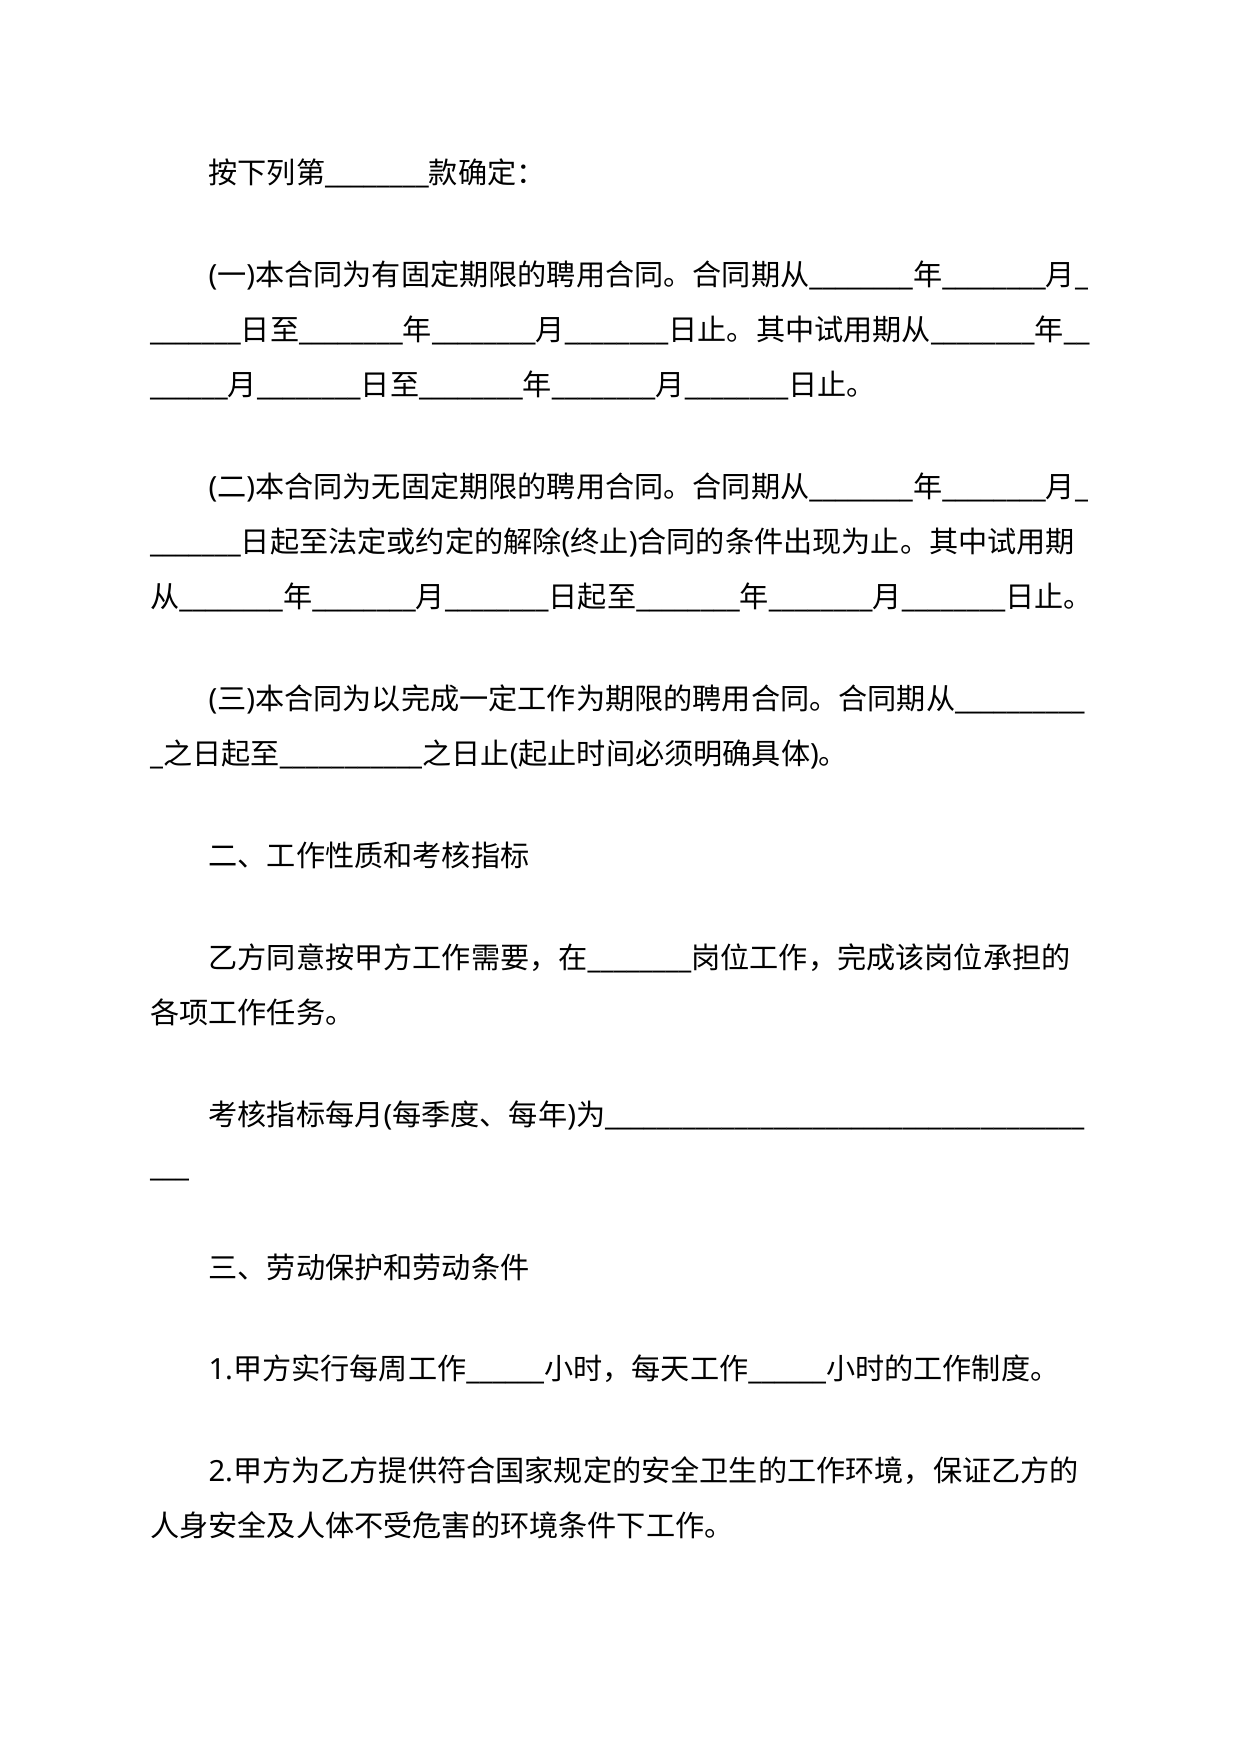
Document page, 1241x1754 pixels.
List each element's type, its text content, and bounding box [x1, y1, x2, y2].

text 1.甲方实行每周工作______小时，每天工作______小时的工作制度。 [150, 1346, 1090, 1388]
text 按下列第________款确定： [150, 150, 1090, 192]
text (二)本合同为无固定期限的聘用合同。合同期从________年________月________日起至法定或约定的解除(终止)合同的条件出现为止。其中试用期从________年________月________日起至________年________月________日止。 [150, 464, 1090, 616]
text 考核指标每月(每季度、每年)为________________________________________ [150, 1091, 1090, 1185]
text 2.甲方为乙方提供符合国家规定的安全卫生的工作环境，保证乙方的人身安全及人体不受危害的环境条件下工作。 [150, 1448, 1090, 1545]
text 二、工作性质和考核指标 [150, 833, 1090, 875]
text (三)本合同为以完成一定工作为期限的聘用合同。合同期从___________之日起至___________之日止(起止时间必须明确具体)。 [150, 676, 1090, 773]
text 乙方同意按甲方工作需要，在________岗位工作，完成该岗位承担的各项工作任务。 [150, 935, 1090, 1032]
text 三、劳动保护和劳动条件 [150, 1244, 1090, 1286]
text (一)本合同为有固定期限的聘用合同。合同期从________年________月________日至________年________月________日止。其中试用期从________年________月________日至________年________月________日止。 [150, 252, 1090, 404]
